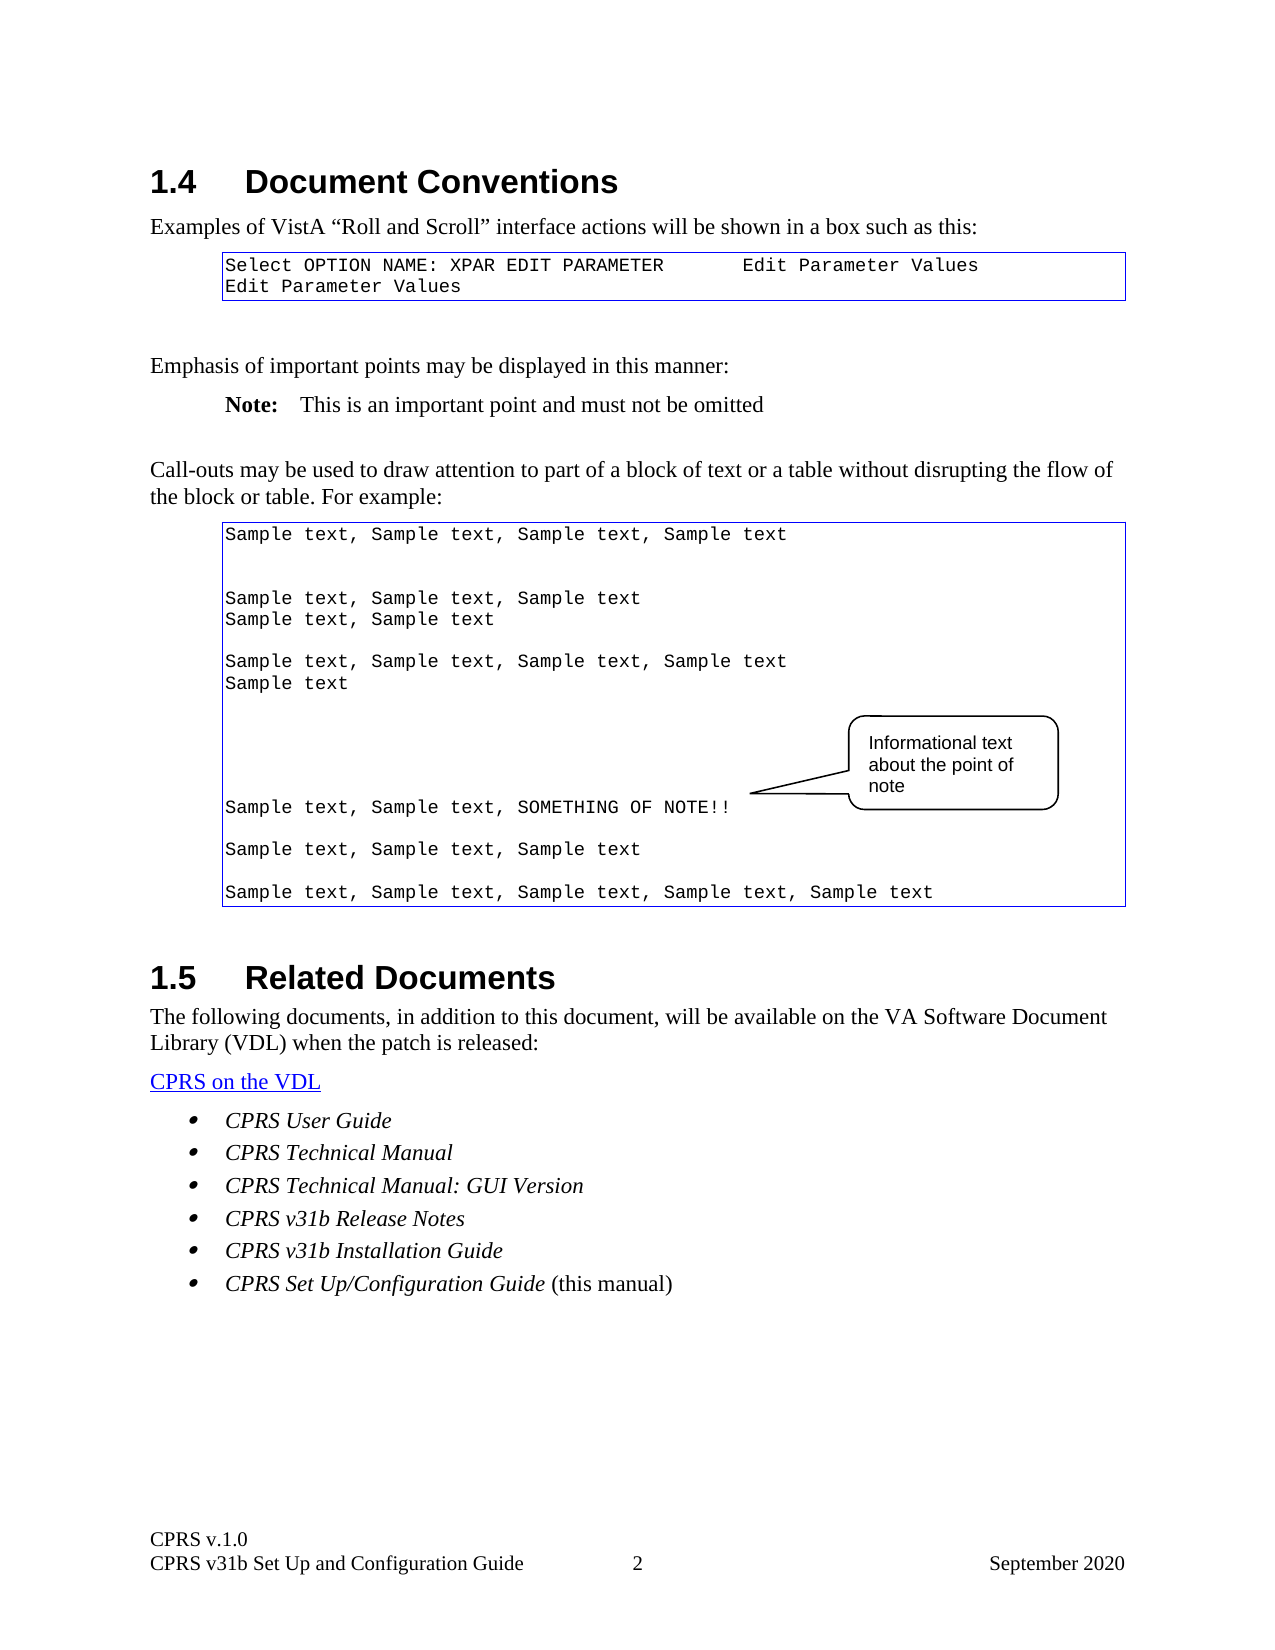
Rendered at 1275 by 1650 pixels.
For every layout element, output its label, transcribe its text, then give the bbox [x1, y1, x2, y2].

text Call-outs may be used to draw attention to part of a block of text or a table without disrupting the flow of the block or table. For example: [150, 456, 1125, 509]
text Edit Parameter Values [223, 273, 1125, 300]
text CPRS Set Up/Configuration Guide (this manual) [187, 1270, 1125, 1296]
text Examples of VistA “Roll and Scroll” interface actions will be shown in a box such as this: [150, 213, 1125, 240]
text CPRS User Guide [187, 1107, 1125, 1133]
text The following documents, in addition to this document, will be available on the VA Software Document Library (VDL) when the patch is released: [150, 1003, 1125, 1056]
text CPRS Technical Manual: GUI Version [187, 1172, 1125, 1198]
text CPRS Technical Manual [187, 1139, 1125, 1166]
text Select OPTION NAME: XPAR EDIT PARAMETER Edit Parameter Values [223, 253, 1125, 273]
text Sample text, Sample text, Sample text, Sample text [223, 649, 1125, 670]
text Sample text, Sample text, SOMETHING OF NOTE!! [223, 713, 1125, 819]
text CPRS on the VDL [150, 1068, 1125, 1094]
text Sample text, Sample text, Sample text, Sample text, Sample text [223, 879, 1125, 906]
text Sample text [223, 670, 1125, 695]
subtitle Related Documents [150, 958, 1125, 997]
subtitle Document Conventions [150, 162, 1125, 201]
text CPRS v31b Release Notes [187, 1205, 1125, 1231]
text CPRS v31b Installation Guide [187, 1237, 1125, 1264]
text Sample text, Sample text, Sample text, Sample text [223, 523, 1125, 546]
text Sample text, Sample text, Sample text [223, 585, 1125, 607]
subtitle Note: This is an important point and must not be omitted [225, 391, 1125, 418]
text Emphasis of important points may be displayed in this manner: [150, 352, 1125, 379]
text Sample text, Sample text, Sample text [223, 837, 1125, 861]
text Sample text, Sample text [223, 607, 1125, 631]
